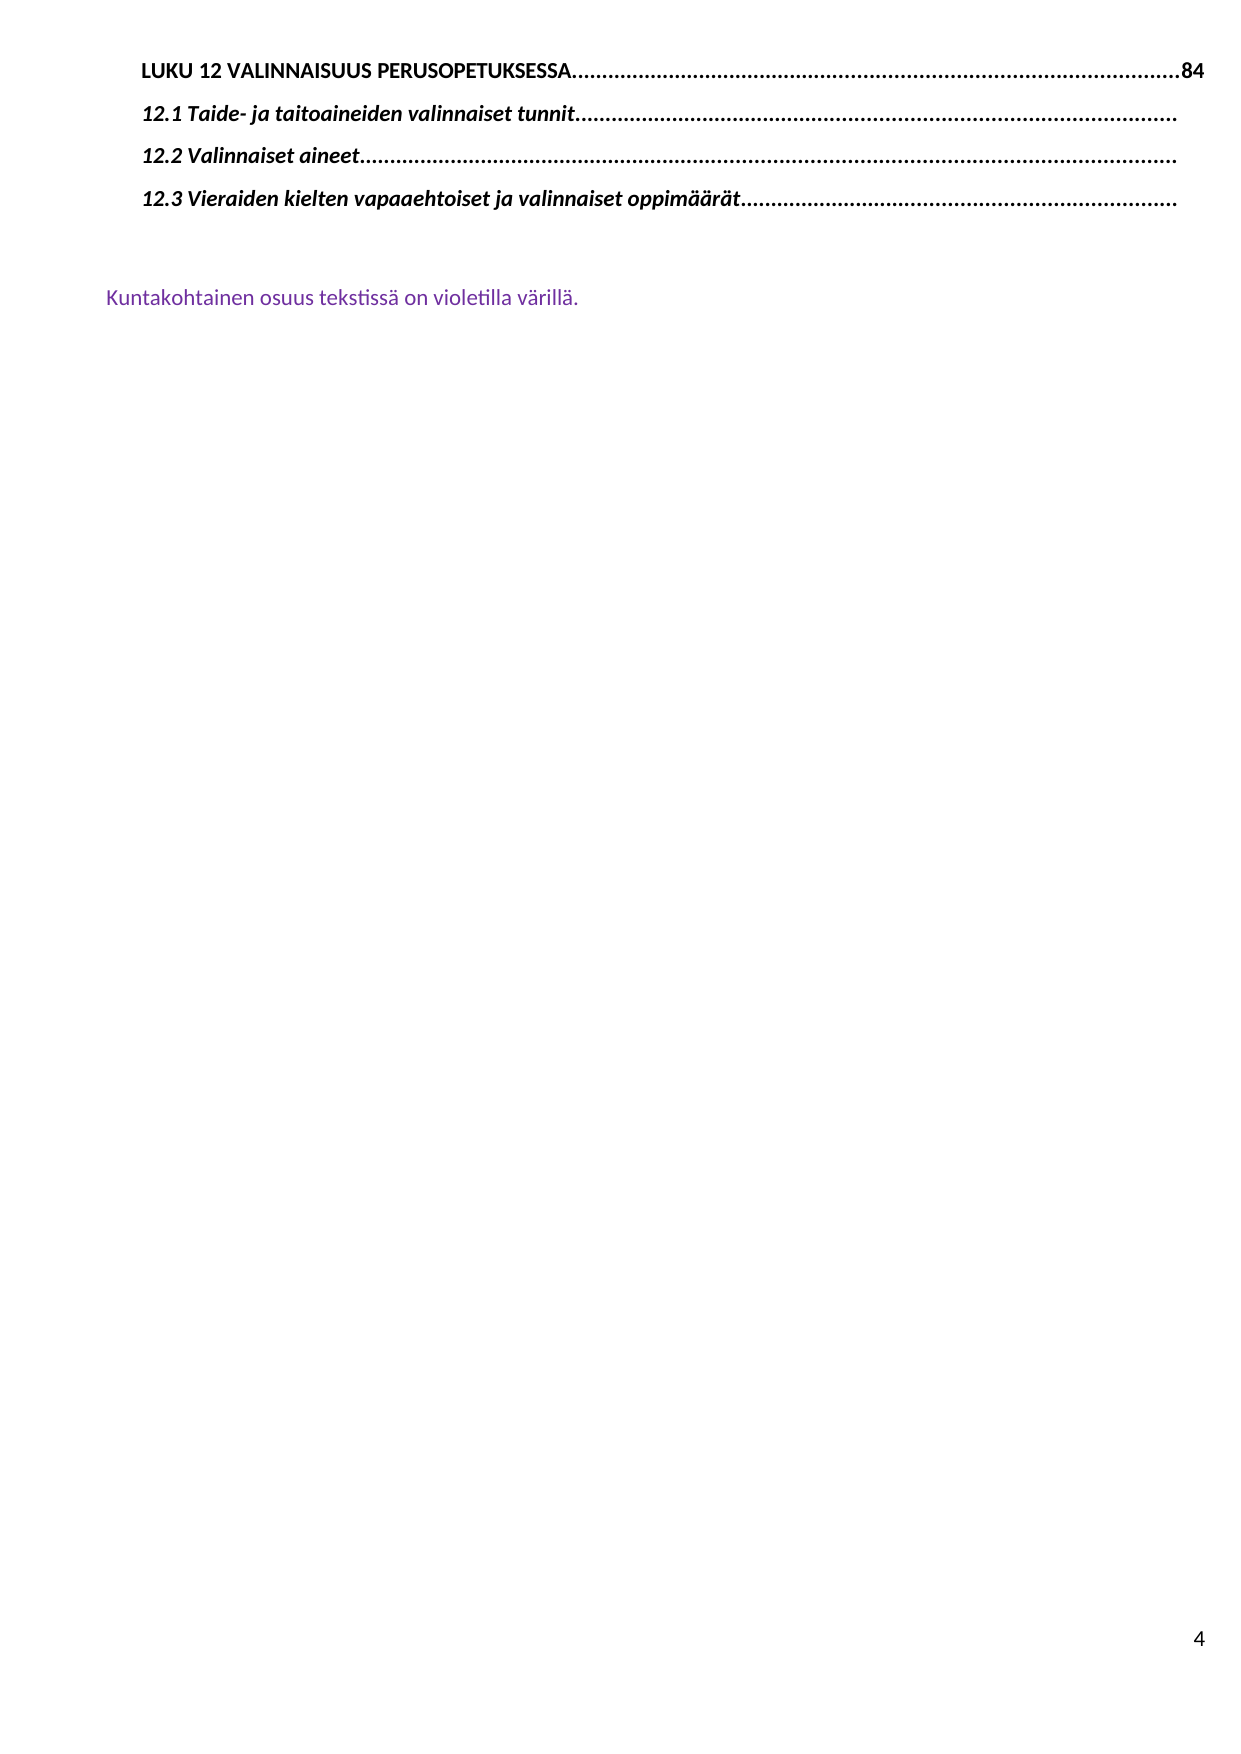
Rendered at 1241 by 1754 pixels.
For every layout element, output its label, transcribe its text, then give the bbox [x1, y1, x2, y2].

text Kuntakohtainen osuus tekstissä on violetilla värillä. [106, 283, 1205, 311]
